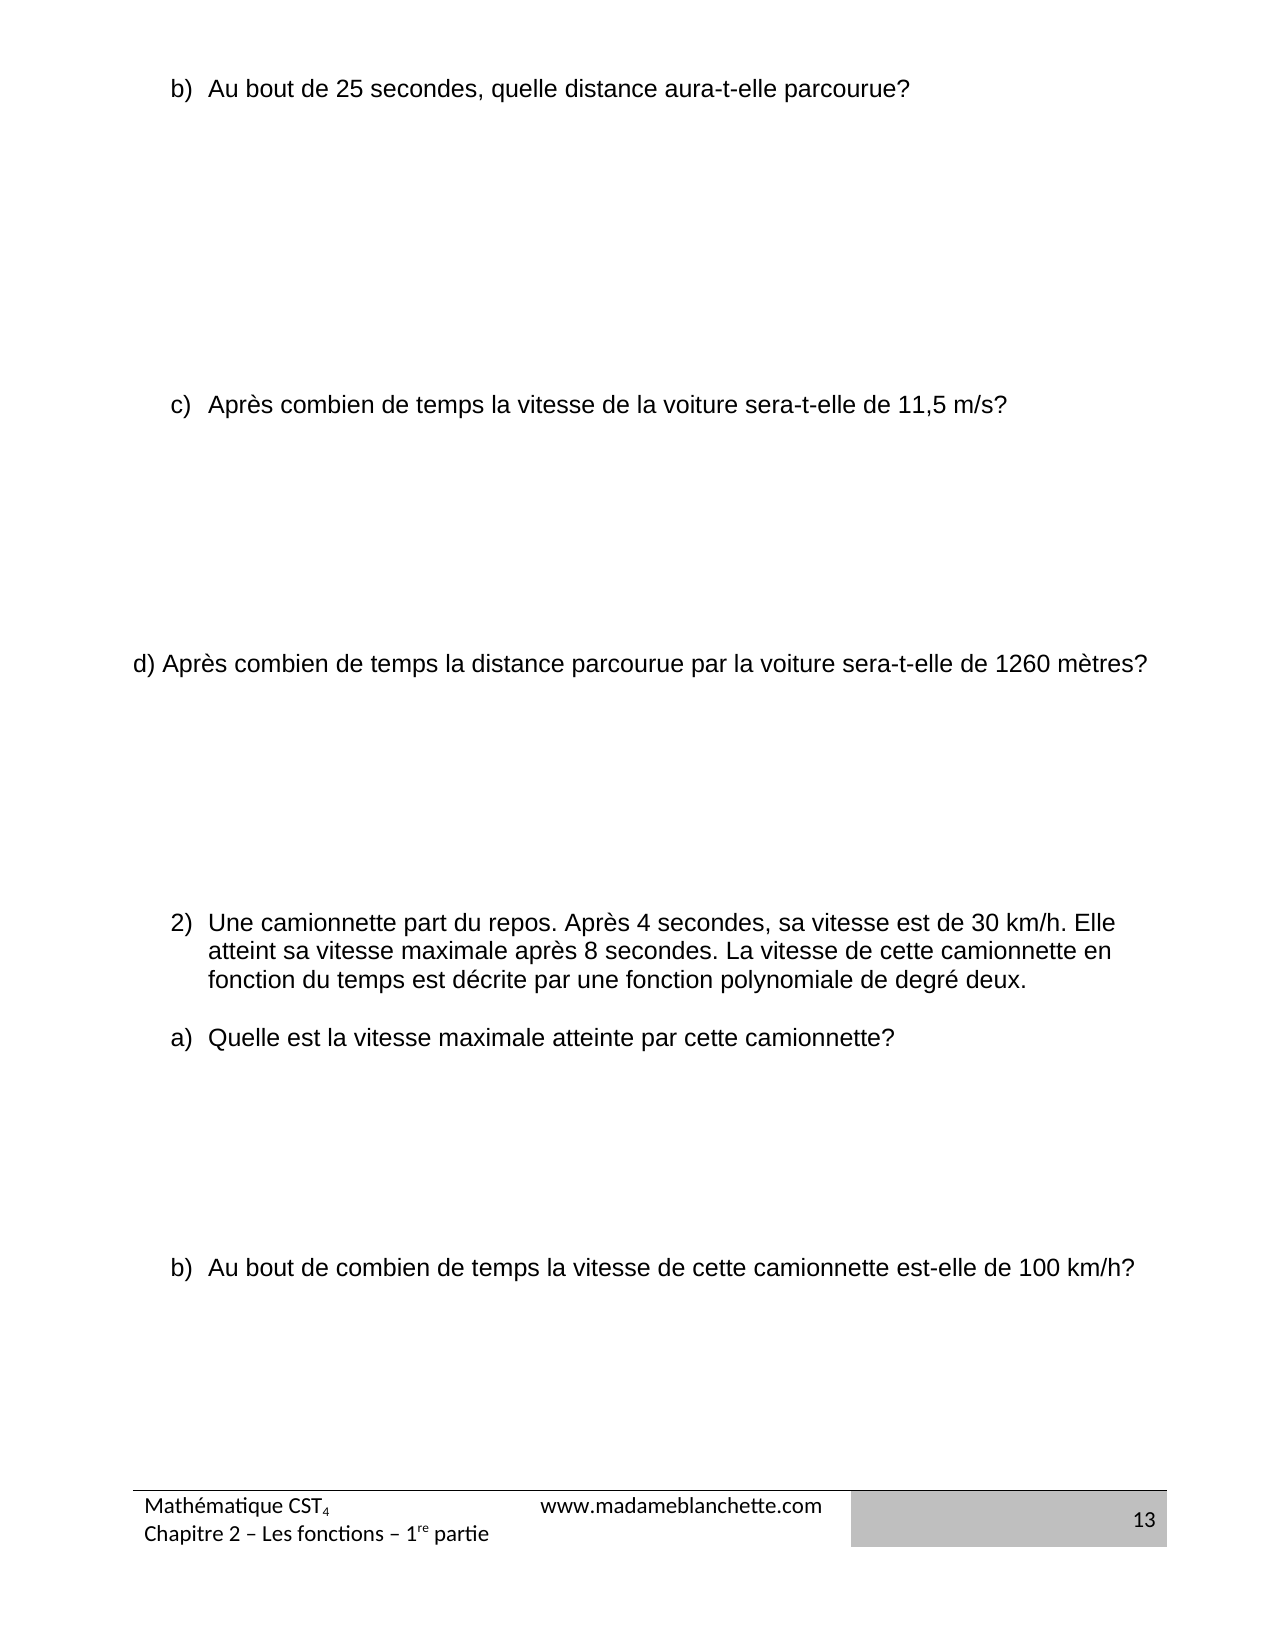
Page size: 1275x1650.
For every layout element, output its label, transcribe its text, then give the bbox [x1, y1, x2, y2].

list Après combien de temps la vitesse de la voiture sera-t-elle de 11,5 m/s? [170, 390, 1167, 419]
list Une camionnette part du repos. Après 4 secondes, sa vitesse est de 30 km/h. Elle atteint sa vitesse maximale après 8 secondes. La vitesse de cette camionnette en fonction du temps est décrite par une fonction polynomiale de degré deux. [170, 908, 1167, 994]
text d) Après combien de temps la distance parcourue par la voiture sera-t-elle de 1260 mètres? [133, 649, 1167, 678]
list Au bout de combien de temps la vitesse de cette camionnette est-elle de 100 km/h? [170, 1253, 1167, 1281]
list Quelle est la vitesse maximale atteinte par cette camionnette? [170, 1023, 1167, 1051]
list Au bout de 25 secondes, quelle distance aura-t-elle parcourue? [170, 74, 1167, 103]
